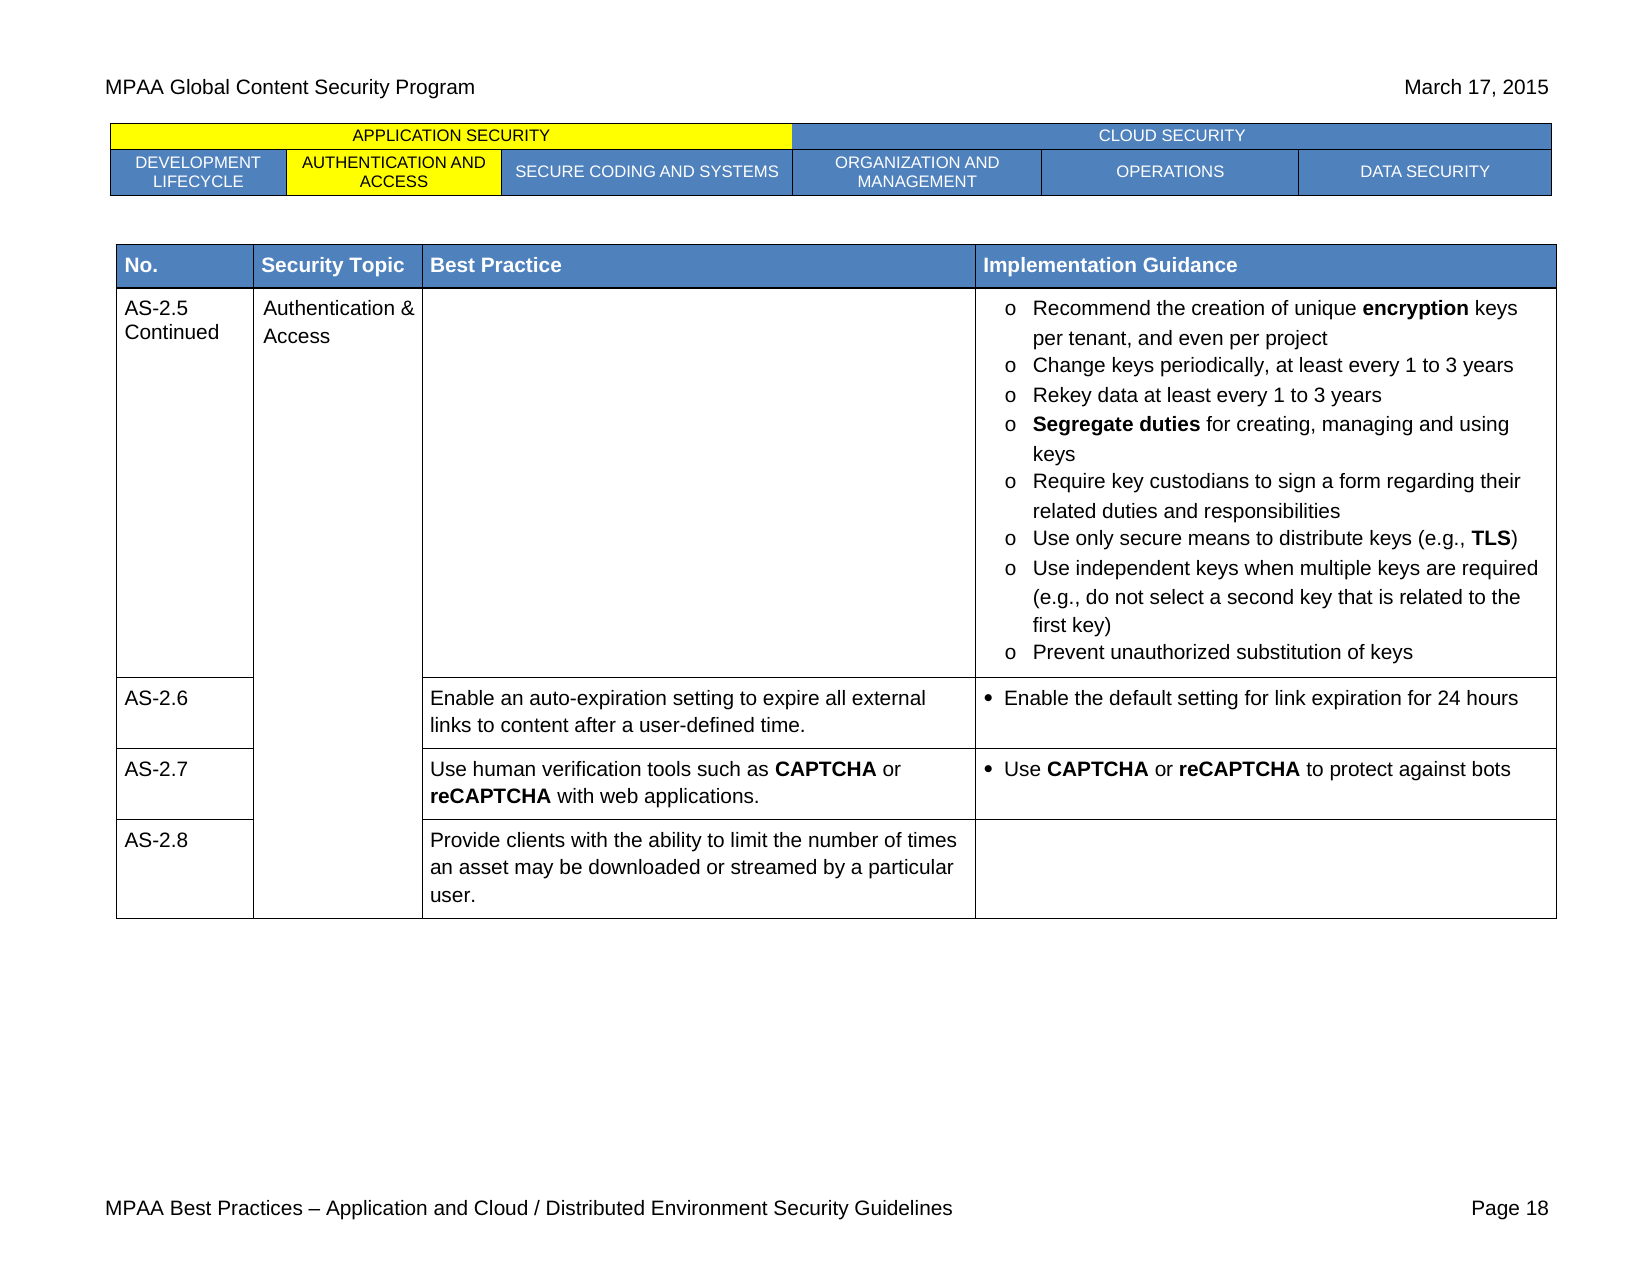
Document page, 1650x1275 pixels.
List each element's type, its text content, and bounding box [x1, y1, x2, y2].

table_cell Enable an auto-expiration setting to expire all external links to content after a user-defined time. [423, 678, 975, 748]
table_cell AS-2.5 Continued [117, 289, 253, 677]
table_cell Authentication & Access [254, 289, 422, 918]
table_cell Enable the default setting for link expiration for 24 hours [976, 678, 1556, 748]
table_cell Provide clients with the ability to limit the number of times an asset may be downloaded or streamed by a particular user. [423, 820, 975, 918]
table_header Implementation Guidance [976, 245, 1556, 287]
table_header No. [117, 245, 253, 287]
table_header Security Topic [254, 245, 422, 287]
table_header Best Practice [423, 245, 975, 287]
table_cell AS-2.7 [117, 749, 253, 819]
table_cell AS-2.6 [117, 678, 253, 748]
table_cell Use CAPTCHA or reCAPTCHA to protect against bots [976, 749, 1556, 819]
table_cell [423, 289, 975, 677]
table_cell [976, 820, 1556, 918]
table_cell Recommend the creation of unique encryption keys per tenant, and even per project Change keys periodically, at least every 1 to 3 years Rekey data at least every 1 to 3 years Segregate duties for creating, managing and using keys Require key custodians to sign a form regarding their related duties and responsibilities Use only secure means to distribute keys (e.g., TLS) Use independent keys when multiple keys are required (e.g., do not select a second key that is related to the first key) Prevent unauthorized substitution of keys [976, 289, 1556, 677]
table_cell Use human verification tools such as CAPTCHA or reCAPTCHA with web applications. [423, 749, 975, 819]
table_cell AS-2.8 [117, 820, 253, 918]
